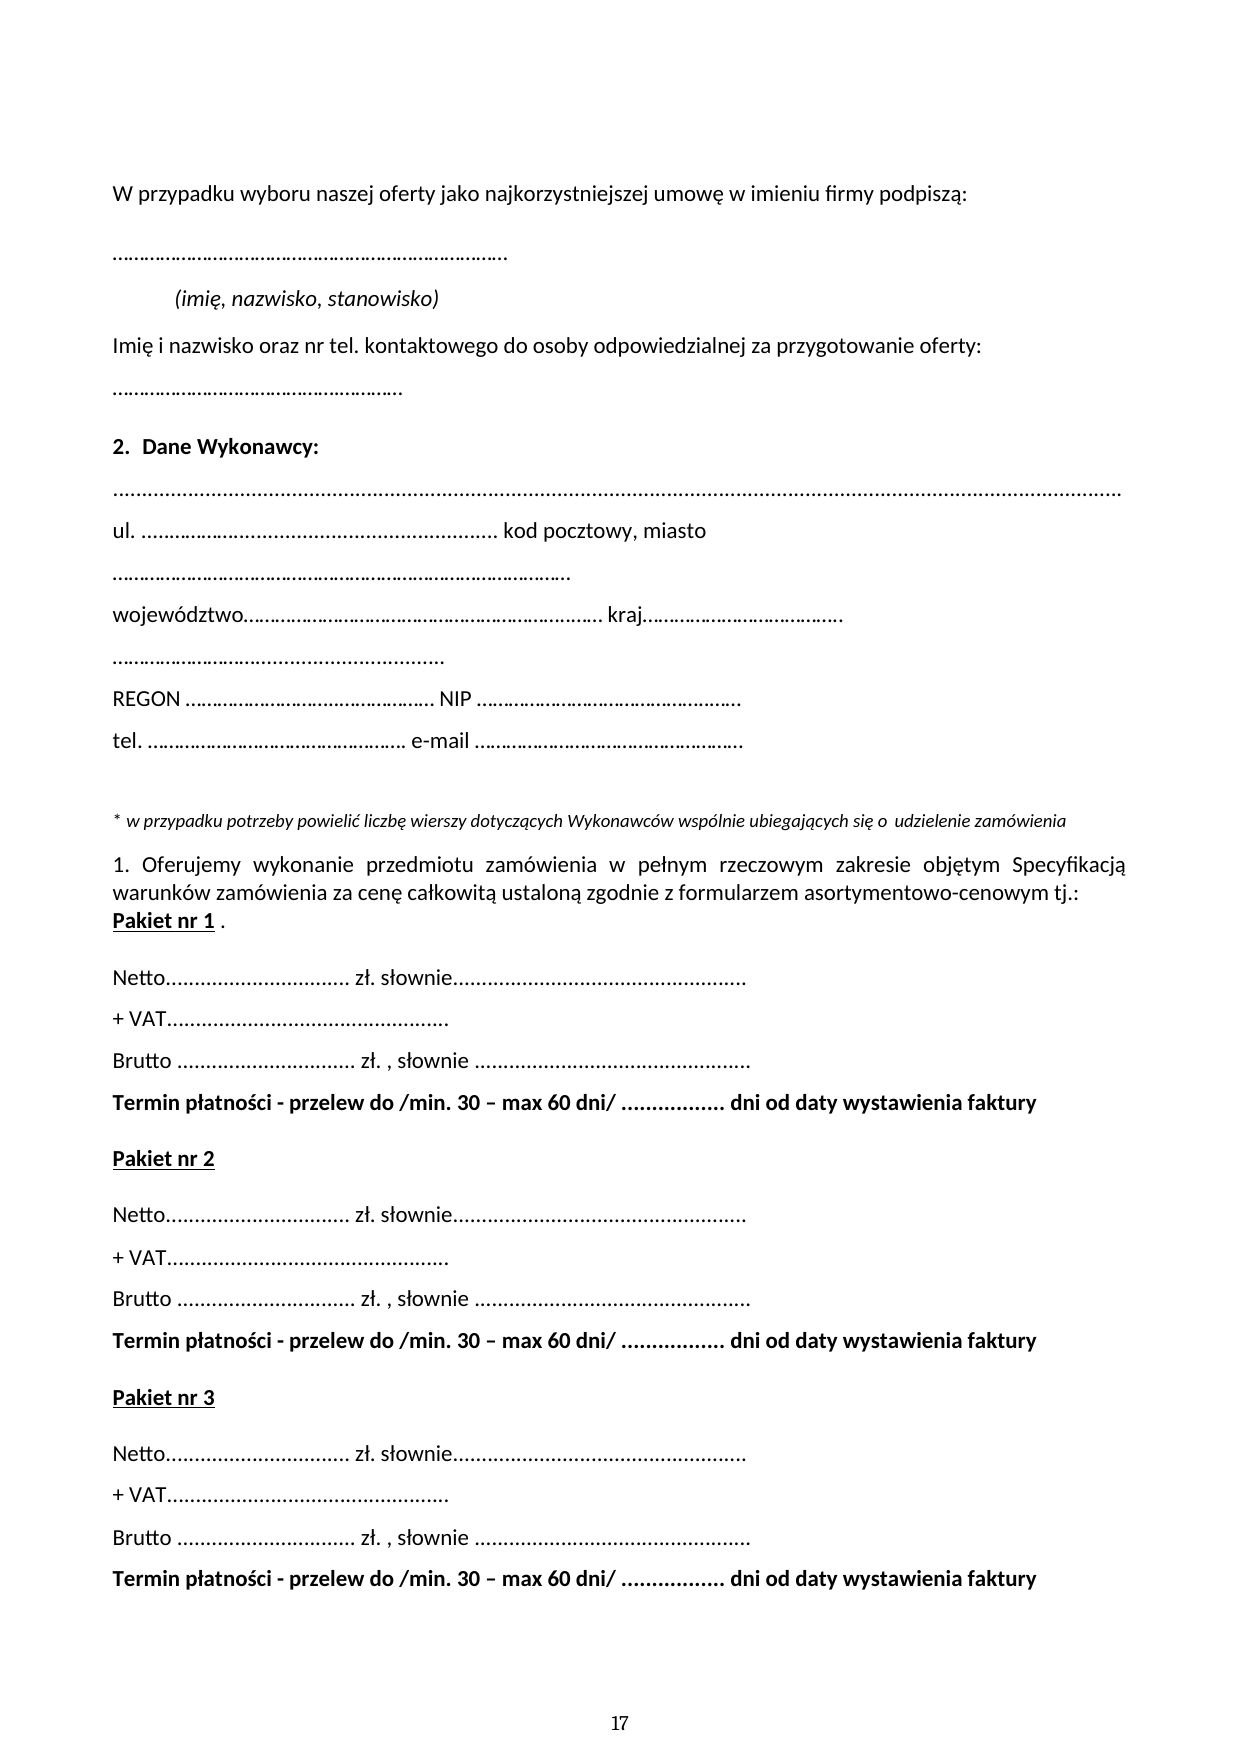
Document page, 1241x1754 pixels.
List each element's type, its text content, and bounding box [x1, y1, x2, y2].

text Netto................................ zł. słownie................................................... [112, 1439, 1128, 1467]
text (imię, nazwisko, stanowisko) [112, 284, 1224, 312]
text Pakiet nr 3 [112, 1383, 1128, 1411]
text + VAT................................................. [112, 1243, 1128, 1271]
text + VAT................................................. [112, 1004, 1128, 1033]
text ............................................................................................................................................................................... [112, 474, 1128, 502]
list Dane Wykonawcy: [112, 432, 1128, 460]
text ………………………………………………………………… [112, 238, 1224, 266]
text * w przypadku potrzeby powielić liczbę wierszy dotyczących Wykonawców wspólnie ubiegających się o udzielenie zamówienia [112, 809, 1128, 832]
text Termin płatności - przelew do /min. 30 – max 60 dni/ ................. dni od daty wystawienia faktury [112, 1564, 1128, 1593]
text ul. .....………….............................................. kod pocztowy, miasto …………………………………………………………………………… [112, 516, 1128, 586]
text Netto................................ zł. słownie................................................... [112, 963, 1128, 991]
text województwo……………………………………………………..…… kraj………………………………..………………………................................. [112, 600, 1128, 670]
text Brutto ............................... zł. , słownie ................................................ [112, 1523, 1128, 1551]
text Pakiet nr 1 . [112, 907, 1128, 934]
text Pakiet nr 2 [112, 1144, 1128, 1173]
text Imię i nazwisko oraz nr tel. kontaktowego do osoby odpowiedzialnej za przygotowanie oferty: …………………………………….………… [112, 331, 1128, 401]
text Termin płatności - przelew do /min. 30 – max 60 dni/ ................. dni od daty wystawienia faktury [112, 1088, 1128, 1117]
text Brutto ............................... zł. , słownie ................................................ [112, 1284, 1128, 1313]
text + VAT................................................. [112, 1481, 1128, 1509]
text Brutto ............................... zł. , słownie ................................................ [112, 1047, 1128, 1074]
text Termin płatności - przelew do /min. 30 – max 60 dni/ ................. dni od daty wystawienia faktury [112, 1327, 1128, 1354]
text REGON ………………………..……………… NIP ……………………………………..…… [112, 684, 1128, 712]
text W przypadku wyboru naszej oferty jako najkorzystniejszej umowę w imieniu firmy podpiszą: [112, 179, 1224, 207]
text 1. Oferujemy wykonanie przedmiotu zamówienia w pełnym rzeczowym zakresie objętym Specyfikacją warunków zamówienia za cenę całkowitą ustaloną zgodnie z formularzem asortymentowo-cenowym tj.: [112, 851, 1128, 907]
text Netto................................ zł. słownie................................................... [112, 1201, 1128, 1229]
text tel. …………………………………………. e-mail …………………………………………… [112, 726, 1128, 754]
